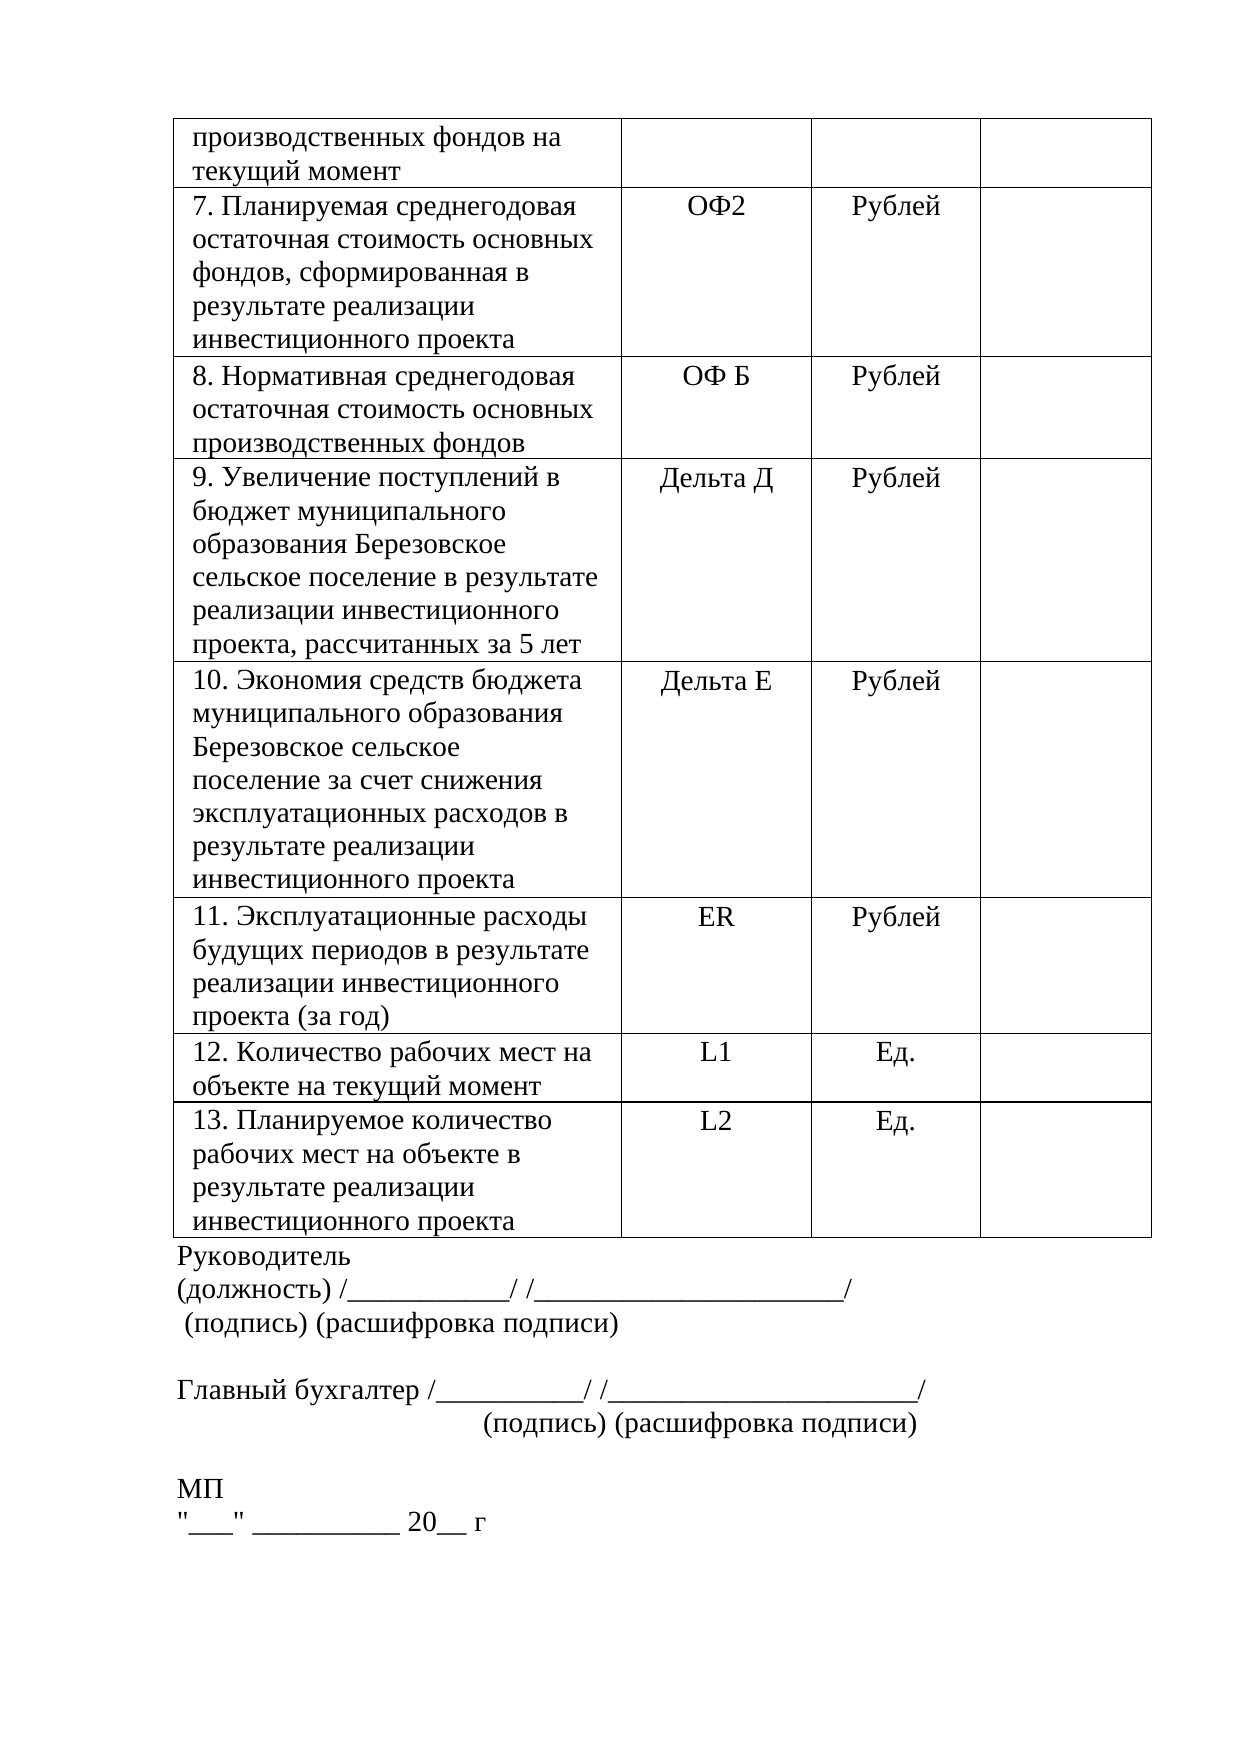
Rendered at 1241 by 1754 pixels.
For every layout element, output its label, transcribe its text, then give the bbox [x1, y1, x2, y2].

table_cell Рублей [812, 898, 980, 1033]
table_cell Дельта Е [622, 662, 811, 897]
table_cell Рублей [812, 662, 980, 897]
table_cell 12. Количество рабочих мест на объекте на текущий момент [174, 1034, 621, 1101]
table_cell [981, 662, 1151, 897]
table_cell [981, 188, 1151, 356]
table_cell ОФ2 [622, 188, 811, 356]
table_header [622, 119, 811, 187]
table_cell [981, 1034, 1151, 1101]
table_cell Ед. [812, 1103, 980, 1237]
table_cell Дельта Д [622, 459, 811, 661]
table_header [981, 119, 1151, 187]
table_cell Руководитель (должность) /___________/ /_____________________/ (подпись) (расшифровка подписи) Главный бухгалтер /__________/ /_____________________/ (подпись) (расшифровка подписи) МП "___" __________ 20__ г [174, 1238, 1152, 1539]
table_cell L1 [622, 1034, 811, 1101]
table_header производственных фондов на текущий момент [174, 119, 621, 187]
table_cell 11. Эксплуатационные расходы будущих периодов в результате реализации инвестиционного проекта (за год) [174, 898, 621, 1033]
table_cell Рублей [812, 357, 980, 458]
table_cell ER [622, 898, 811, 1033]
table_cell 9. Увеличение поступлений в бюджет муниципального образования Березовское сельское поселение в результате реализации инвестиционного проекта, рассчитанных за 5 лет [174, 459, 621, 661]
table_cell [981, 898, 1151, 1033]
table_cell Рублей [812, 188, 980, 356]
table_cell 13. Планируемое количество рабочих мест на объекте в результате реализации инвестиционного проекта [174, 1103, 621, 1237]
table_header [812, 119, 980, 187]
table_cell L2 [622, 1103, 811, 1237]
table_cell [981, 459, 1151, 661]
table_cell Ед. [812, 1034, 980, 1101]
table_cell 7. Планируемая среднегодовая остаточная стоимость основных фондов, сформированная в результате реализации инвестиционного проекта [174, 188, 621, 356]
table_cell 10. Экономия средств бюджета муниципального образования Березовское сельское поселение за счет снижения эксплуатационных расходов в результате реализации инвестиционного проекта [174, 662, 621, 897]
table_cell 8. Нормативная среднегодовая остаточная стоимость основных производственных фондов [174, 357, 621, 458]
table_cell ОФ Б [622, 357, 811, 458]
table_cell Рублей [812, 459, 980, 661]
table_cell [981, 1103, 1151, 1237]
table_cell [981, 357, 1151, 458]
